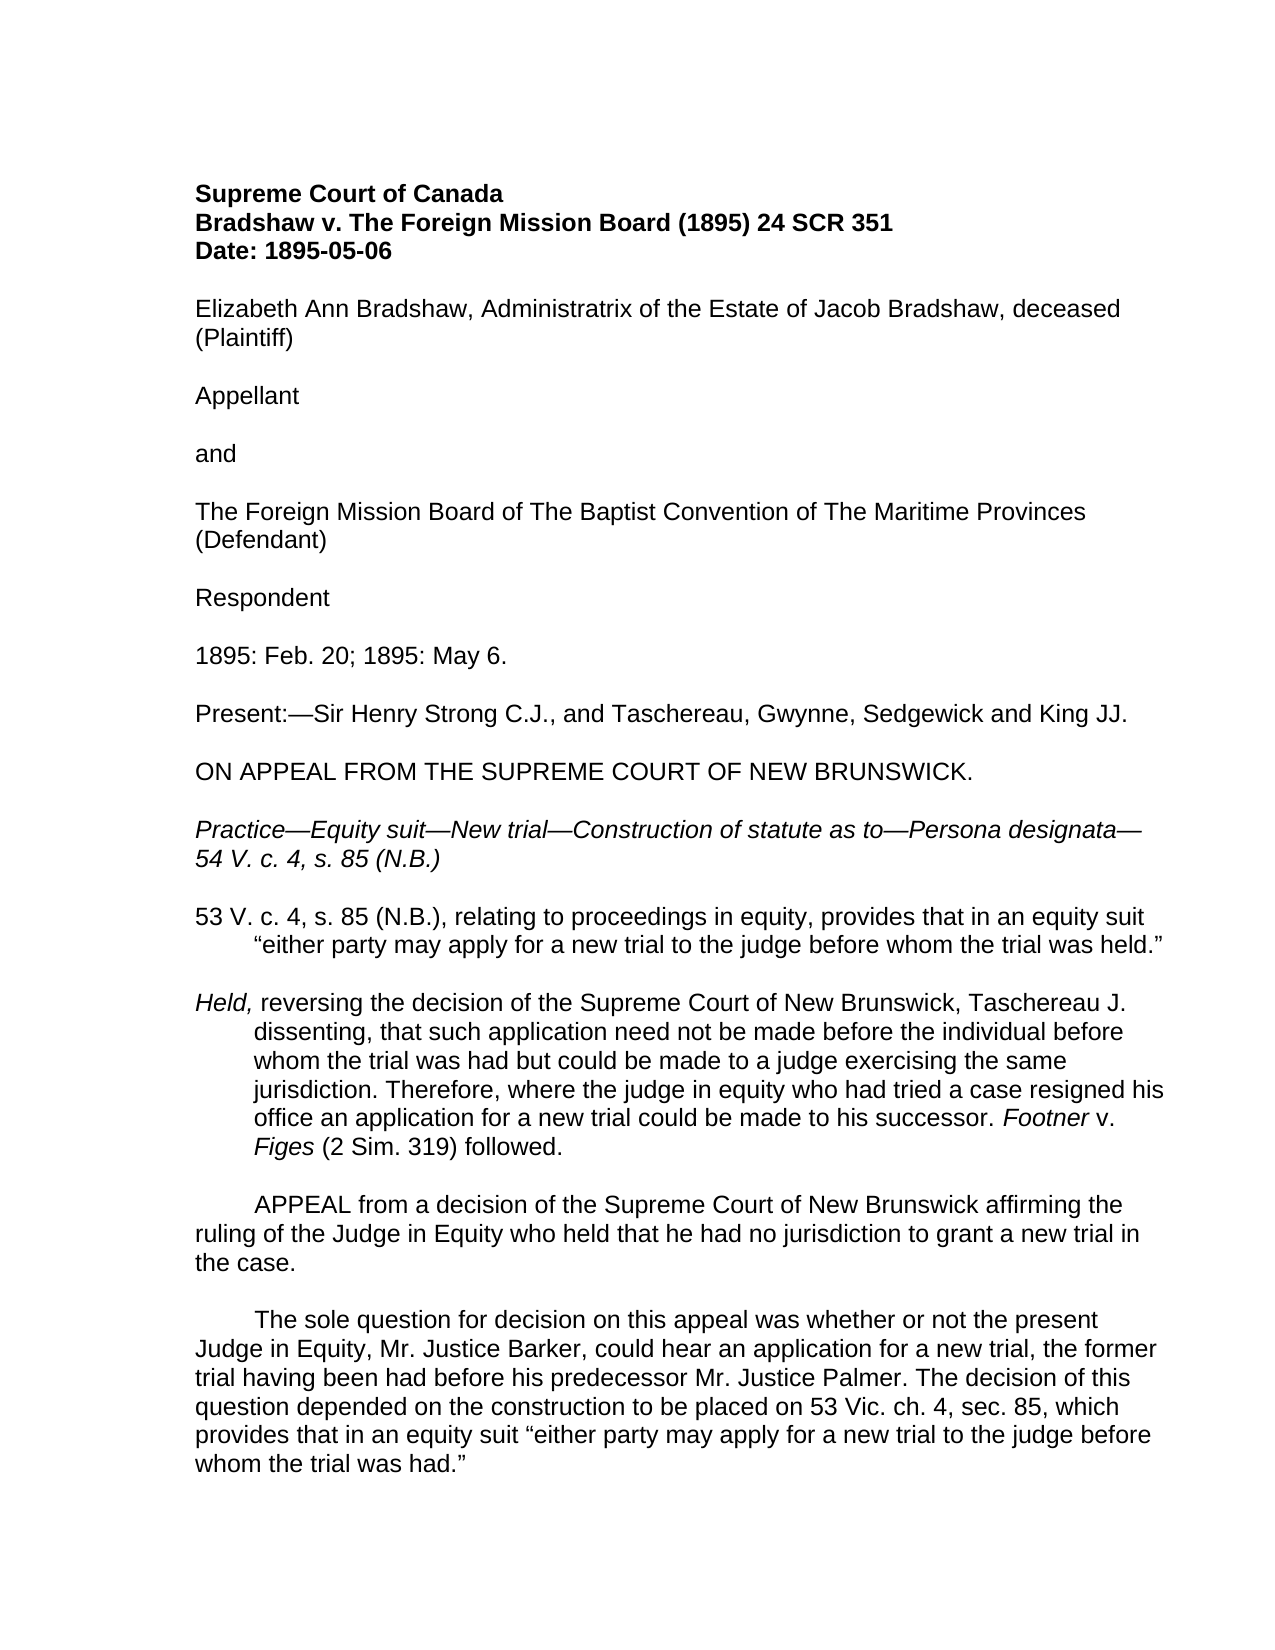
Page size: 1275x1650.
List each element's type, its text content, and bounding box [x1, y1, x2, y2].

text Bradshaw v. The Foreign Mission Board (1895) 24 SCR 351 [195, 207, 1170, 236]
text Present:—Sir Henry Strong C.J., and Taschereau, Gwynne, Sedgewick and King JJ. [195, 699, 1170, 728]
text Practice—Equity suit—New trial—Construction of statute as to—Persona designata—54 V. c. 4, s. 85 (N.B.) [195, 815, 1170, 872]
text 53 V. c. 4, s. 85 (N.B.), relating to proceedings in equity, provides that in an equity suit “either party may apply for a new trial to the judge before whom the trial was held.” [195, 902, 1170, 959]
text Appellant [195, 381, 1170, 409]
text Date: 1895-05-06 [195, 236, 1170, 265]
text and [195, 439, 1170, 467]
text APPEAL from a decision of the Supreme Court of New Brunswick affirming the ruling of the Judge in Equity who held that he had no jurisdiction to grant a new trial in the case. [195, 1190, 1170, 1276]
text Held, reversing the decision of the Supreme Court of New Brunswick, Taschereau J. dissenting, that such application need not be made before the individual before whom the trial was had but could be made to a judge exercising the same jurisdiction. Therefore, where the judge in equity who had tried a case resigned his office an application for a new trial could be made to his successor. Footner v. Figes (2 Sim. 319) followed. [195, 988, 1170, 1161]
text ON APPEAL FROM THE SUPREME COURT OF NEW BRUNSWICK. [195, 757, 1170, 786]
text The Foreign Mission Board of The Baptist Convention of The Maritime Provinces (Defendant) [195, 497, 1170, 554]
text The sole question for decision on this appeal was whether or not the present Judge in Equity, Mr. Justice Barker, could hear an application for a new trial, the former trial having been had before his predecessor Mr. Justice Palmer. The decision of this question depended on the construction to be placed on 53 Vic. ch. 4, sec. 85, which provides that in an equity suit “either party may apply for a new trial to the judge before whom the trial was had.” [195, 1305, 1170, 1478]
text Supreme Court of Canada [195, 179, 1170, 207]
text Elizabeth Ann Bradshaw, Administratrix of the Estate of Jacob Bradshaw, deceased (Plaintiff) [195, 294, 1170, 352]
text 1895: Feb. 20; 1895: May 6. [195, 641, 1170, 670]
text Respondent [195, 583, 1170, 612]
